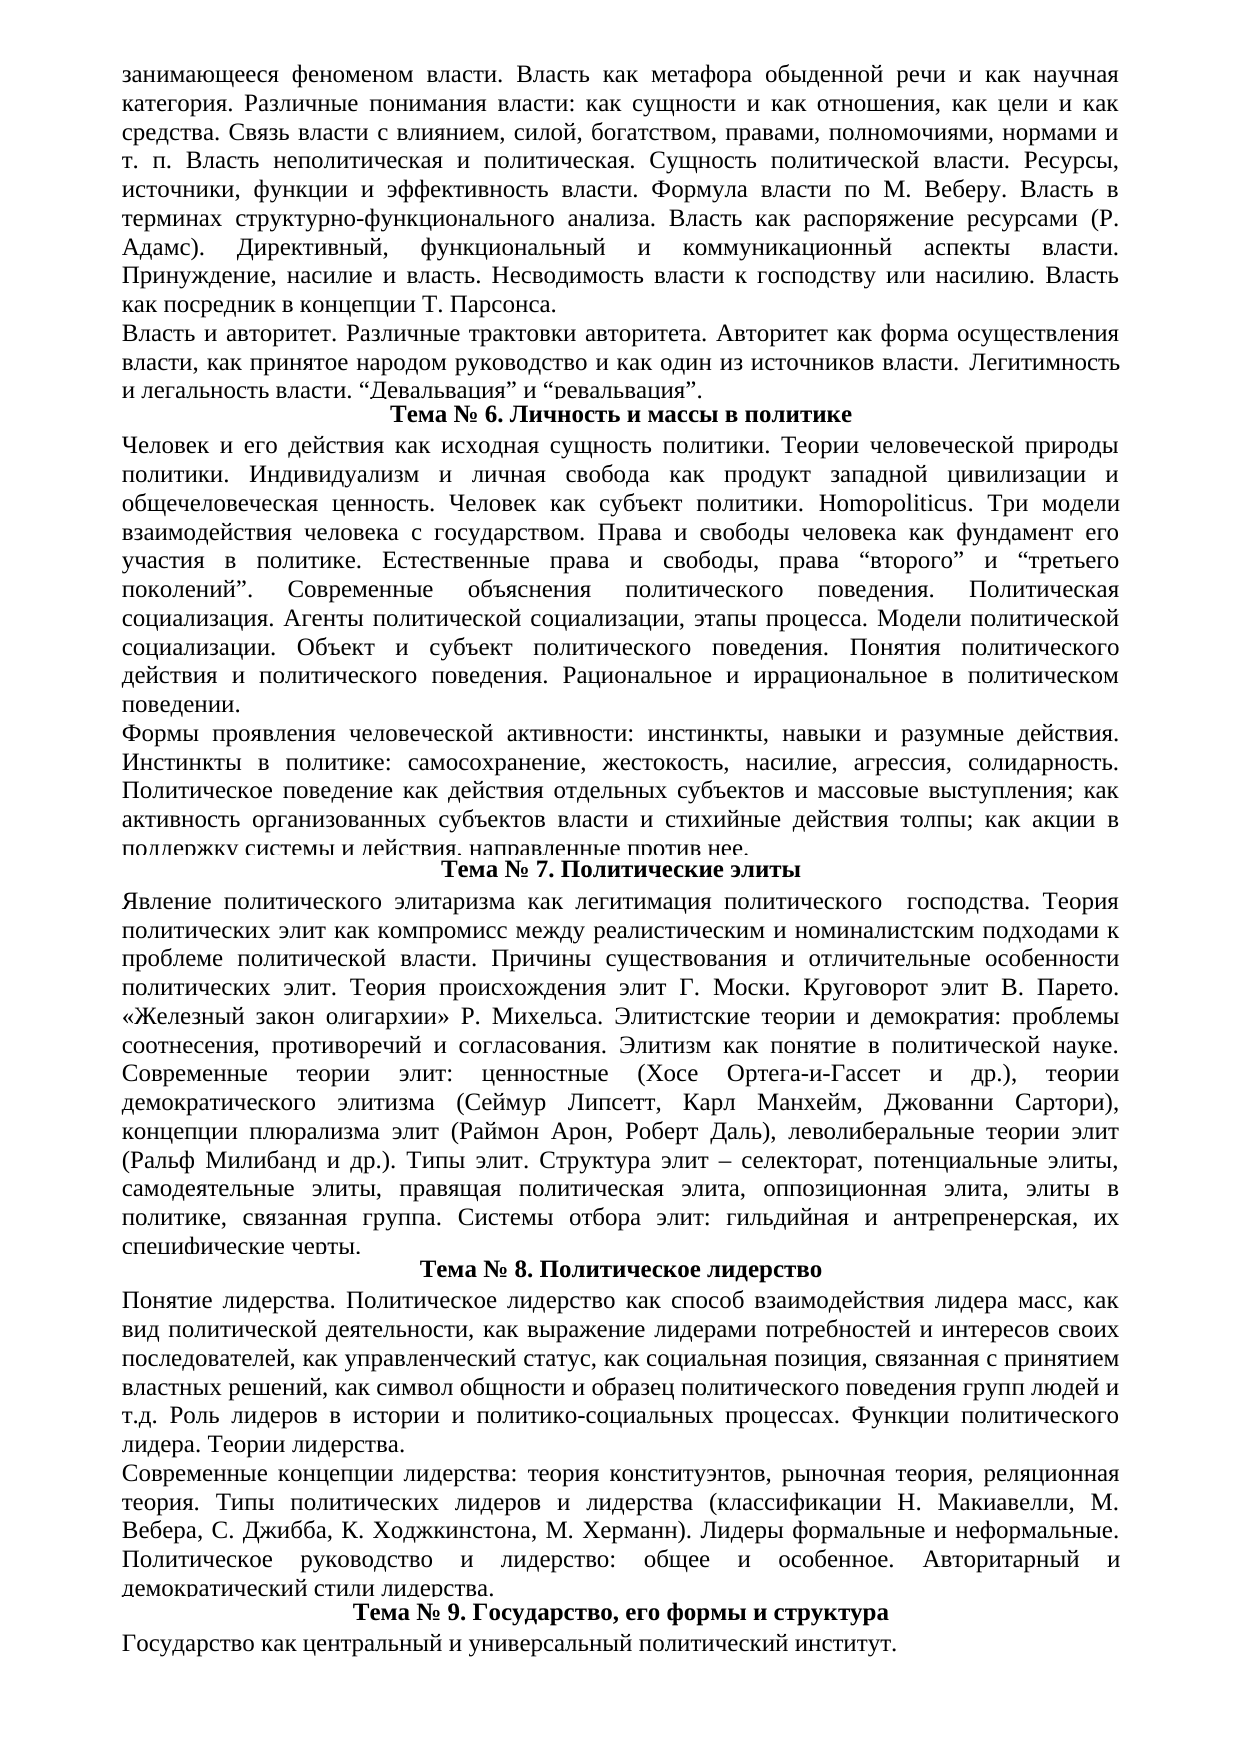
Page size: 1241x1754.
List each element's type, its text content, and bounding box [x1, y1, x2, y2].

table_cell Государство как центральный и универсальный политический институт. [118, 1629, 1124, 1662]
table_cell Тема № 9. Государство, его формы и структура [118, 1597, 1124, 1628]
table_cell Тема № 8. Политическое лидерство [118, 1254, 1124, 1285]
table_cell Человек и его действия как исходная сущность политики. Теории человеческой природы политики. Индивидуализм и личная свобода как продукт западной цивилизации и общечеловеческая ценность. Человек как субъект политики. Homopoliticus. Три модели взаимодействия человека с государством. Права и свободы человека как фундамент его участия в политике. Естественные права и свободы, права “второго” и “третьего поколений”. Современные объяснения политического поведения. Политическая социализация. Агенты политической социализации, этапы процесса. Модели политической социализации. Объект и субъект политического поведения. Понятия политического действия и политического поведения. Рациональное и иррациональное в политическом поведении. Формы проявления человеческой активности: инстинкты, навыки и разумные действия. Инстинкты в политике: самосохранение, жестокость, насилие, агрессия, солидарность. Политическое поведение как действия отдельных субъектов и массовые выступления; как активность организованных субъектов власти и стихийные действия толпы; как акции в поддержку системы и действия, направленные против нее. [118, 430, 1124, 854]
table_cell Явление политического элитаризма как легитимация политического господства. Теория политических элит как компромисс между реалистическим и номиналистским подходами к проблеме политической власти. Причины существования и отличительные особенности политических элит. Теория происхождения элит Г. Моски. Круговорот элит В. Парето. «Железный закон олигархии» Р. Михельса. Элитистские теории и демократия: проблемы соотнесения, противоречий и согласования. Элитизм как понятие в политической науке. Современные теории элит: ценностные (Хосе Ортега-и-Гассет и др.), теории демократического элитизма (Сеймур Липсетт, Карл Манхейм, Джованни Сартори), концепции плюрализма элит (Раймон Арон, Роберт Даль), леволиберальные теории элит (Ральф Милибанд и др.). Типы элит. Структура элит – селекторат, потенциальные элиты, самодеятельные элиты, правящая политическая элита, оппозиционная элита, элиты в политике, связанная группа. Системы отбора элит: гильдийная и антрепренерская, их специфические черты. [118, 886, 1124, 1254]
table_cell Тема № 6. Личность и массы в политике [118, 399, 1124, 430]
table_header занимающееся феноменом власти. Власть как метафора обыденной речи и как научная категория. Различные понимания власти: как сущности и как отношения, как цели и как средства. Связь власти с влиянием, силой, богатством, правами, полномочиями, нормами и т. п. Власть неполитическая и политическая. Сущность политической власти. Ресурсы, источники, функции и эффективность власти. Формула власти по М. Веберу. Власть в терминах структурно-функционального анализа. Власть как распоряжение ресурсами (Р. Адамс). Директивный, функциональный и коммуникационньй аспекты власти. Принуждение, насилие и власть. Несводимость власти к господству или насилию. Власть как посредник в концепции Т. Парсонса. Власть и авторитет. Различные трактовки авторитета. Авторитет как форма осуществления власти, как принятое народом руководство и как один из источников власти. Легитимность и легальность власти. “Девальвация” и “ревальвация”. [118, 59, 1124, 399]
table_cell Понятие лидерства. Политическое лидерство как способ взаимодействия лидера масс, как вид политической деятельности, как выражение лидерами потребностей и интересов своих последователей, как управленческий статус, как социальная позиция, связанная с принятием властных решений, как символ общности и образец политического поведения групп людей и т.д. Роль лидеров в истории и политико-социальных процессах. Функции политического лидера. Теории лидерства. Современные концепции лидерства: теория конституэнтов, рыночная теория, реляционная теория. Типы политических лидеров и лидерства (классификации Н. Макиавелли, М. Вебера, С. Джибба, К. Ходжкинстона, М. Херманн). Лидеры формальные и неформальные. Политическое руководство и лидерство: общее и особенное. Авторитарный и демократический стили лидерства. [118, 1285, 1124, 1597]
table_cell Тема № 7. Политические элиты [118, 854, 1124, 886]
